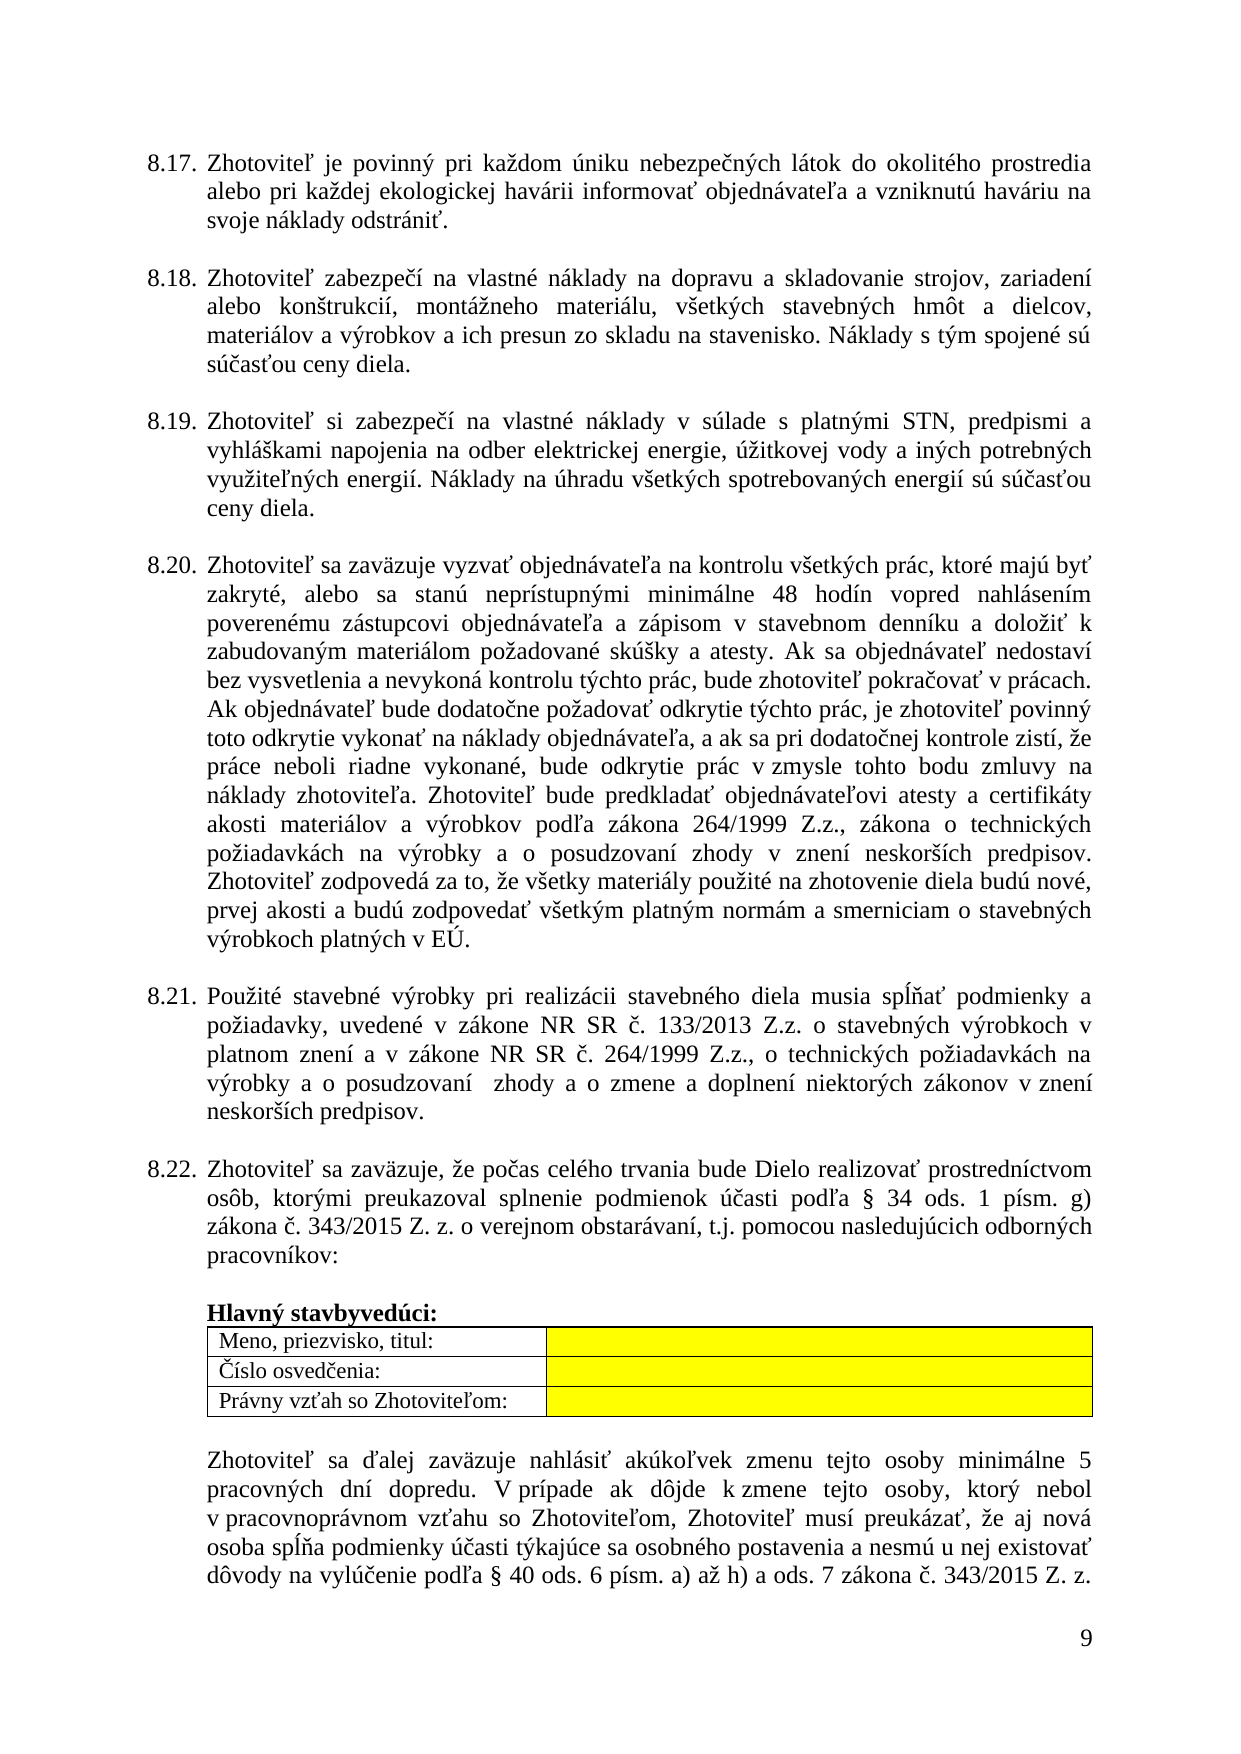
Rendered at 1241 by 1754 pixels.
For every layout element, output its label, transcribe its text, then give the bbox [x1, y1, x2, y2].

list Použité stavebné výrobky pri realizácii stavebného diela musia spĺňať podmienky a požiadavky, uvedené v zákone NR SR č. 133/2013 Z.z. o stavebných výrobkoch v platnom znení a v zákone NR SR č. 264/1999 Z.z., o technických požiadavkách na výrobky a o posudzovaní zhody a o zmene a doplnení niektorých zákonov v znení neskorších predpisov. [147, 981, 1093, 1125]
list Zhotoviteľ zabezpečí na vlastné náklady na dopravu a skladovanie strojov, zariadení alebo konštrukcií, montážneho materiálu, všetkých stavebných hmôt a dielcov, materiálov a výrobkov a ich presun zo skladu na stavenisko. Náklady s tým spojené sú súčasťou ceny diela. [147, 263, 1093, 378]
table_cell [547, 1357, 1092, 1386]
list Zhotoviteľ sa zaväzuje vyzvať objednávateľa na kontrolu všetkých prác, ktoré majú byť zakryté, alebo sa stanú neprístupnými minimálne 48 hodín vopred nahlásením poverenému zástupcovi objednávateľa a zápisom v stavebnom denníku a doložiť k zabudovaným materiálom požadované skúšky a atesty. Ak sa objednávateľ nedostaví bez vysvetlenia a nevykoná kontrolu týchto prác, bude zhotoviteľ pokračovať v prácach. Ak objednávateľ bude dodatočne požadovať odkrytie týchto prác, je zhotoviteľ povinný toto odkrytie vykonať na náklady objednávateľa, a ak sa pri dodatočnej kontrole zistí, že práce neboli riadne vykonané, bude odkrytie prác v zmysle tohto bodu zmluvy na náklady zhotoviteľa. Zhotoviteľ bude predkladať objednávateľovi atesty a certifikáty akosti materiálov a výrobkov podľa zákona 264/1999 Z.z., zákona o technických požiadavkách na výrobky a o posudzovaní zhody v znení neskorších predpisov. Zhotoviteľ zodpovedá za to, že všetky materiály použité na zhotovenie diela budú nové, prvej akosti a budú zodpovedať všetkým platným normám a smerniciam o stavebných výrobkoch platných v EÚ. [147, 550, 1093, 953]
table_cell Právny vzťah so Zhotoviteľom: [208, 1387, 546, 1416]
list Zhotoviteľ si zabezpečí na vlastné náklady v súlade s platnými STN, predpismi a vyhláškami napojenia na odber elektrickej energie, úžitkovej vody a iných potrebných využiteľných energií. Náklady na úhradu všetkých spotrebovaných energií sú súčasťou ceny diela. [147, 406, 1093, 521]
table_cell Číslo osvedčenia: [208, 1357, 546, 1386]
table_cell [547, 1387, 1092, 1416]
list Zhotoviteľ sa zaväzuje, že počas celého trvania bude Dielo realizovať prostredníctvom osôb, ktorými preukazoval splnenie podmienok účasti podľa § 34 ods. 1 písm. g) zákona č. 343/2015 Z. z. o verejnom obstarávaní, t.j. pomocou nasledujúcich odborných pracovníkov: [147, 1154, 1093, 1269]
table_header Meno, priezvisko, titul: [208, 1328, 546, 1356]
table_header [547, 1328, 1092, 1356]
text Hlavný stavbyvedúci: [207, 1298, 1093, 1326]
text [207, 1446, 1093, 1589]
list Zhotoviteľ je povinný pri každom úniku nebezpečných látok do okolitého prostredia alebo pri každej ekologickej havárii informovať objednávateľa a vzniknutú haváriu na svoje náklady odstrániť. [147, 148, 1093, 234]
